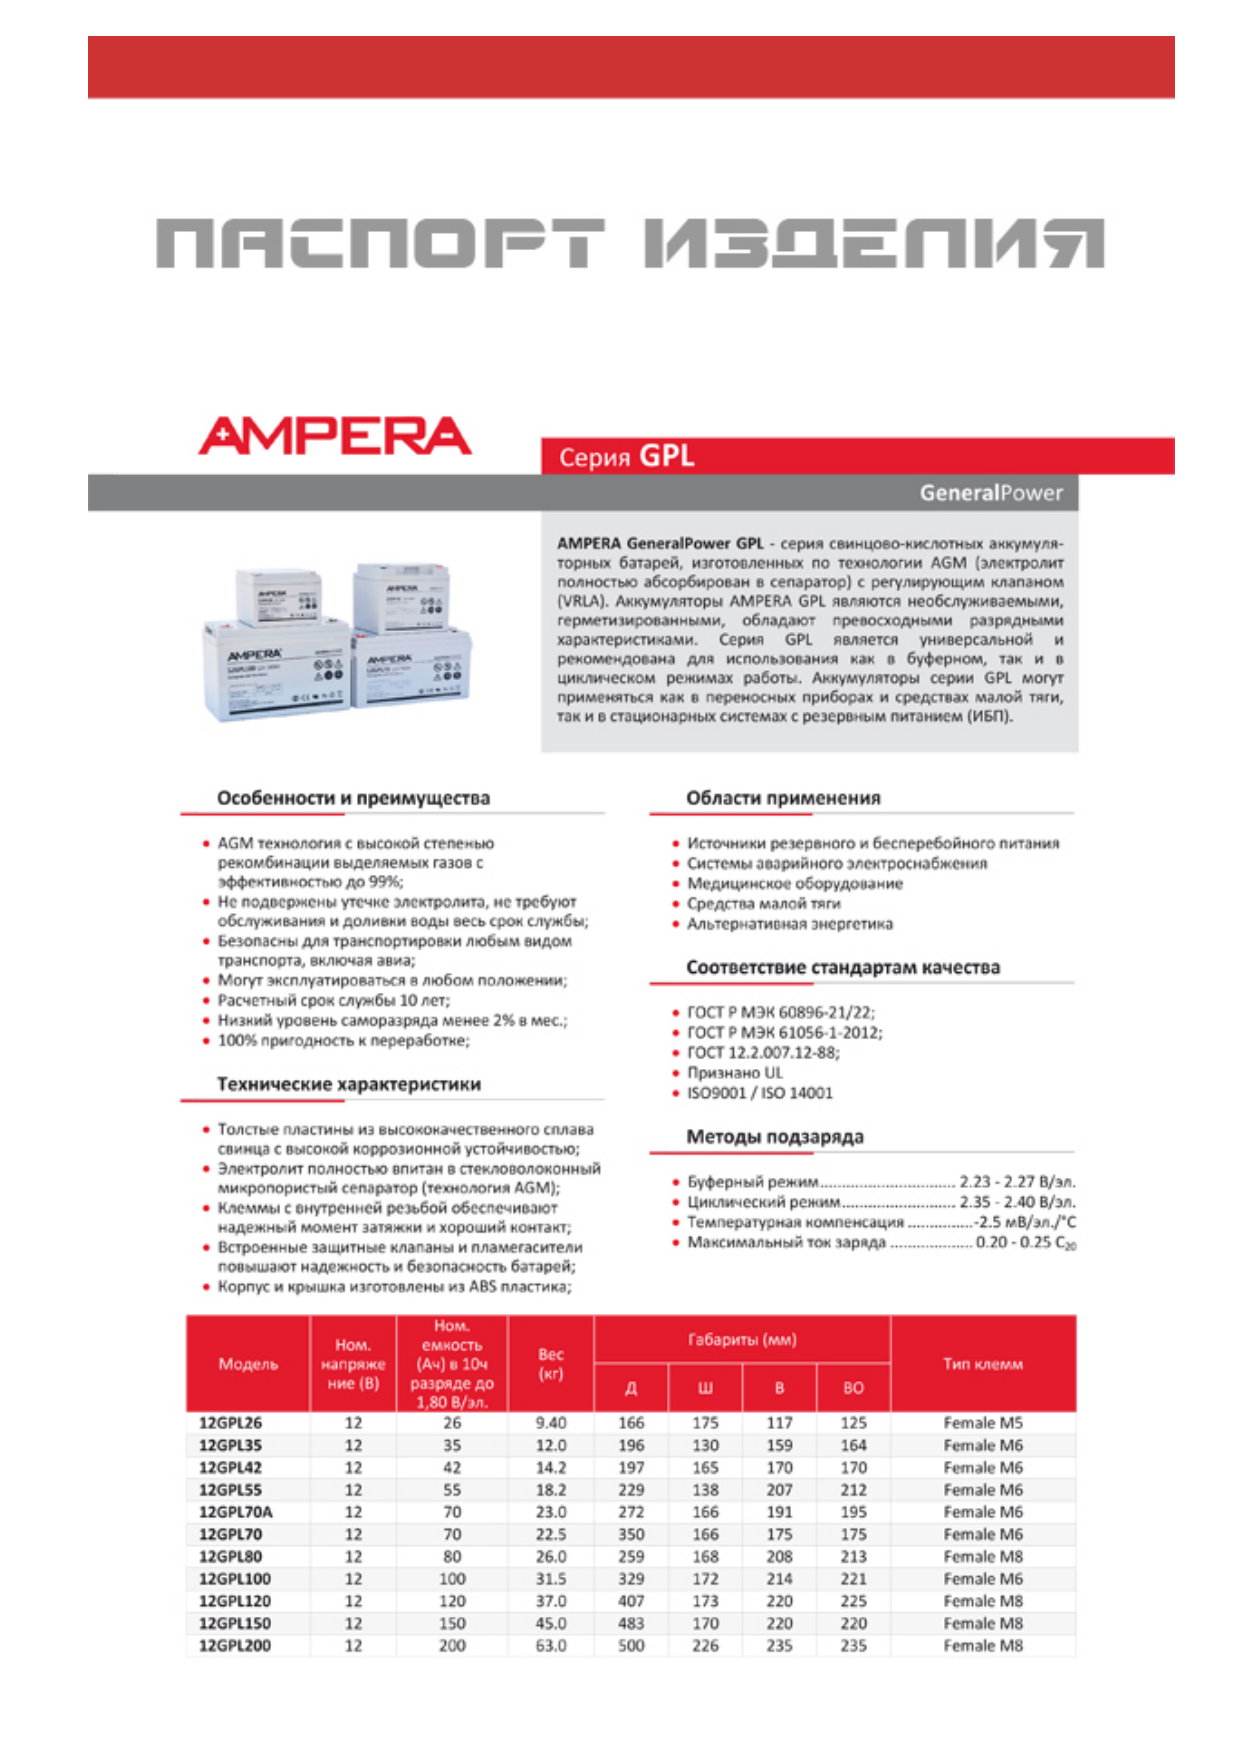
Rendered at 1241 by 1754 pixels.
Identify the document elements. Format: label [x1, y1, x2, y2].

picture [88, 36, 1175, 1703]
